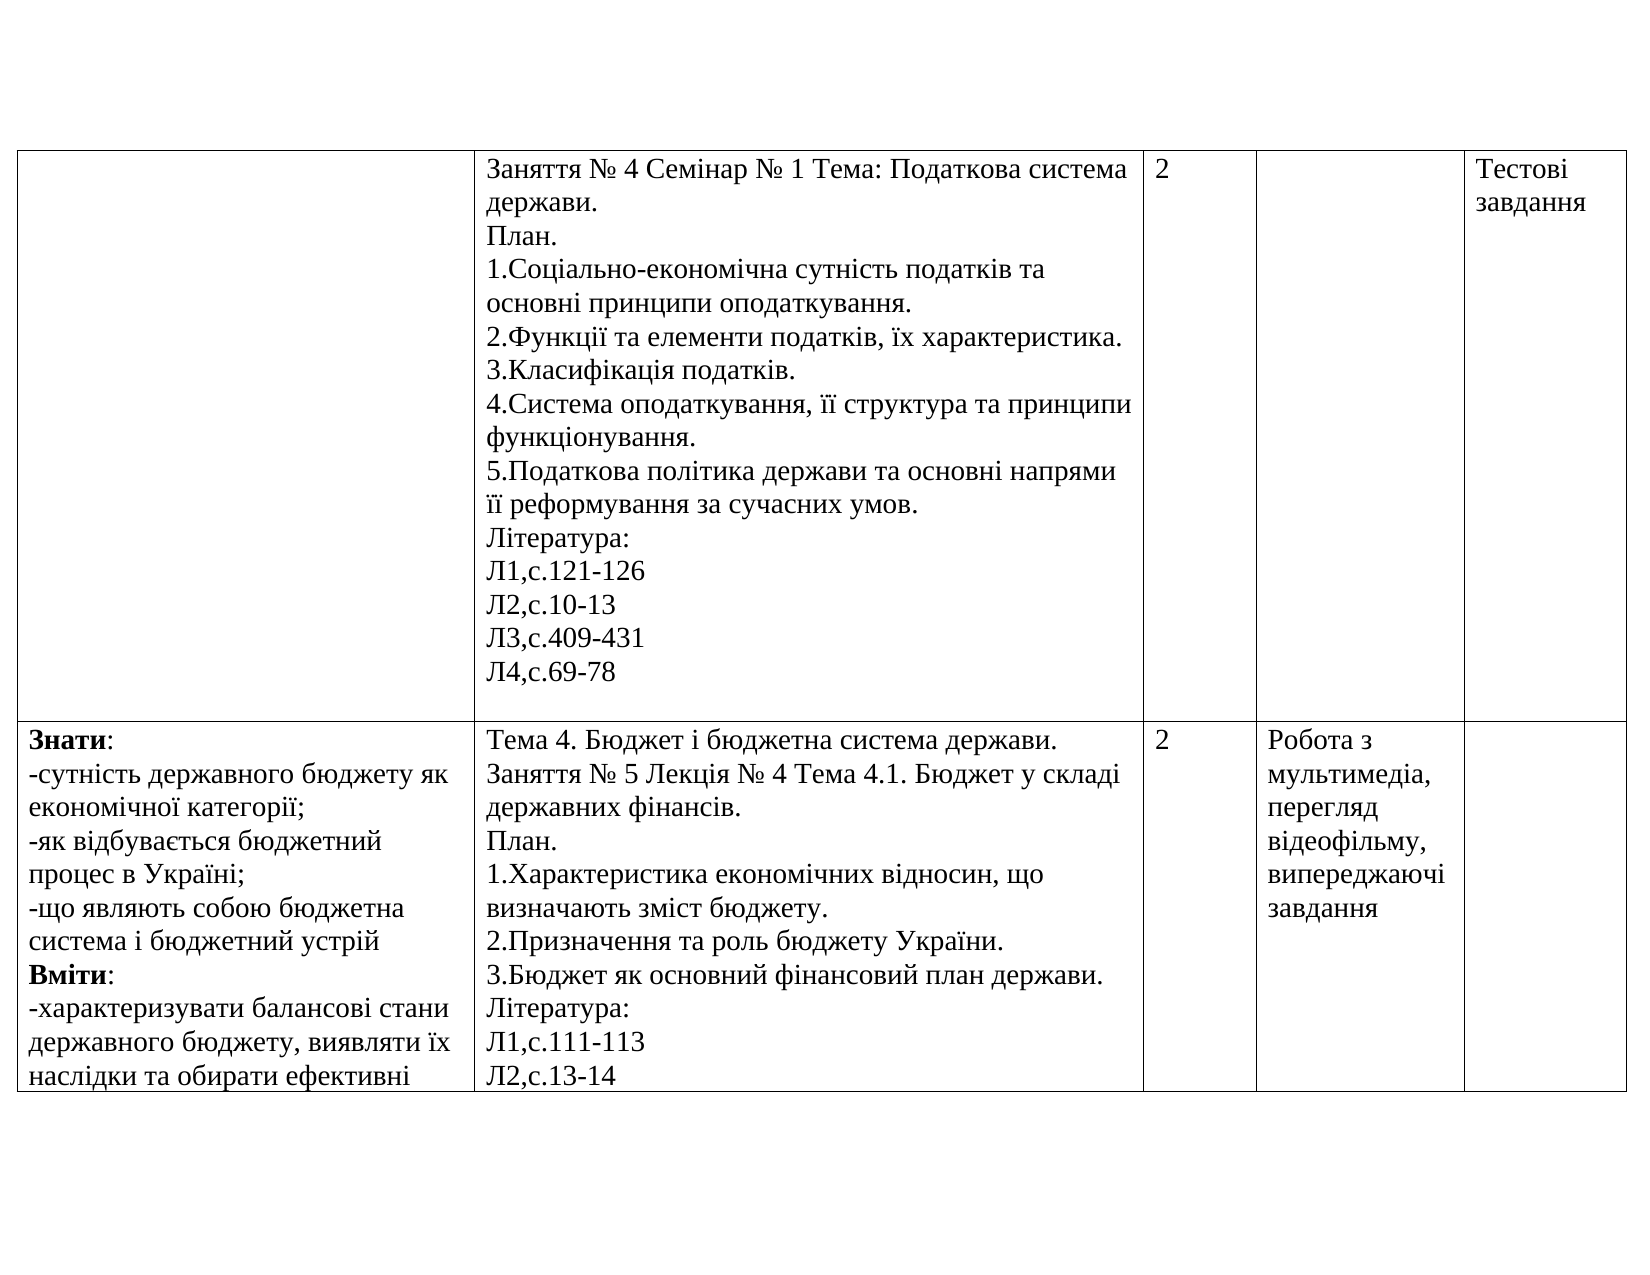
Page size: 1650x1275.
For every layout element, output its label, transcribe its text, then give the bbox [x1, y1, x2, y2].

table_cell [1257, 151, 1464, 721]
table_cell 2 [1144, 151, 1256, 721]
table_cell Заняття № 4 Семінар № 1 Тема: Податкова система держави. План. 1.Соціально-економічна сутність податків та основні принципи оподаткування. 2.Функції та елементи податків, їх характеристика. 3.Класифікація податків. 4.Система оподаткування, її структура та принципи функціонування. 5.Податкова політика держави та основні напрями її реформування за сучасних умов. Література: Л1,с.121-126 Л2,с.10-13 Л3,с.409-431 Л4,с.69-78 [475, 151, 1143, 721]
table_cell [1465, 722, 1626, 1091]
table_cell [18, 722, 474, 1091]
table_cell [1257, 722, 1464, 1091]
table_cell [475, 722, 1143, 1091]
table_cell 2 [1144, 722, 1256, 1091]
table_cell Тестові завдання [1465, 151, 1626, 721]
